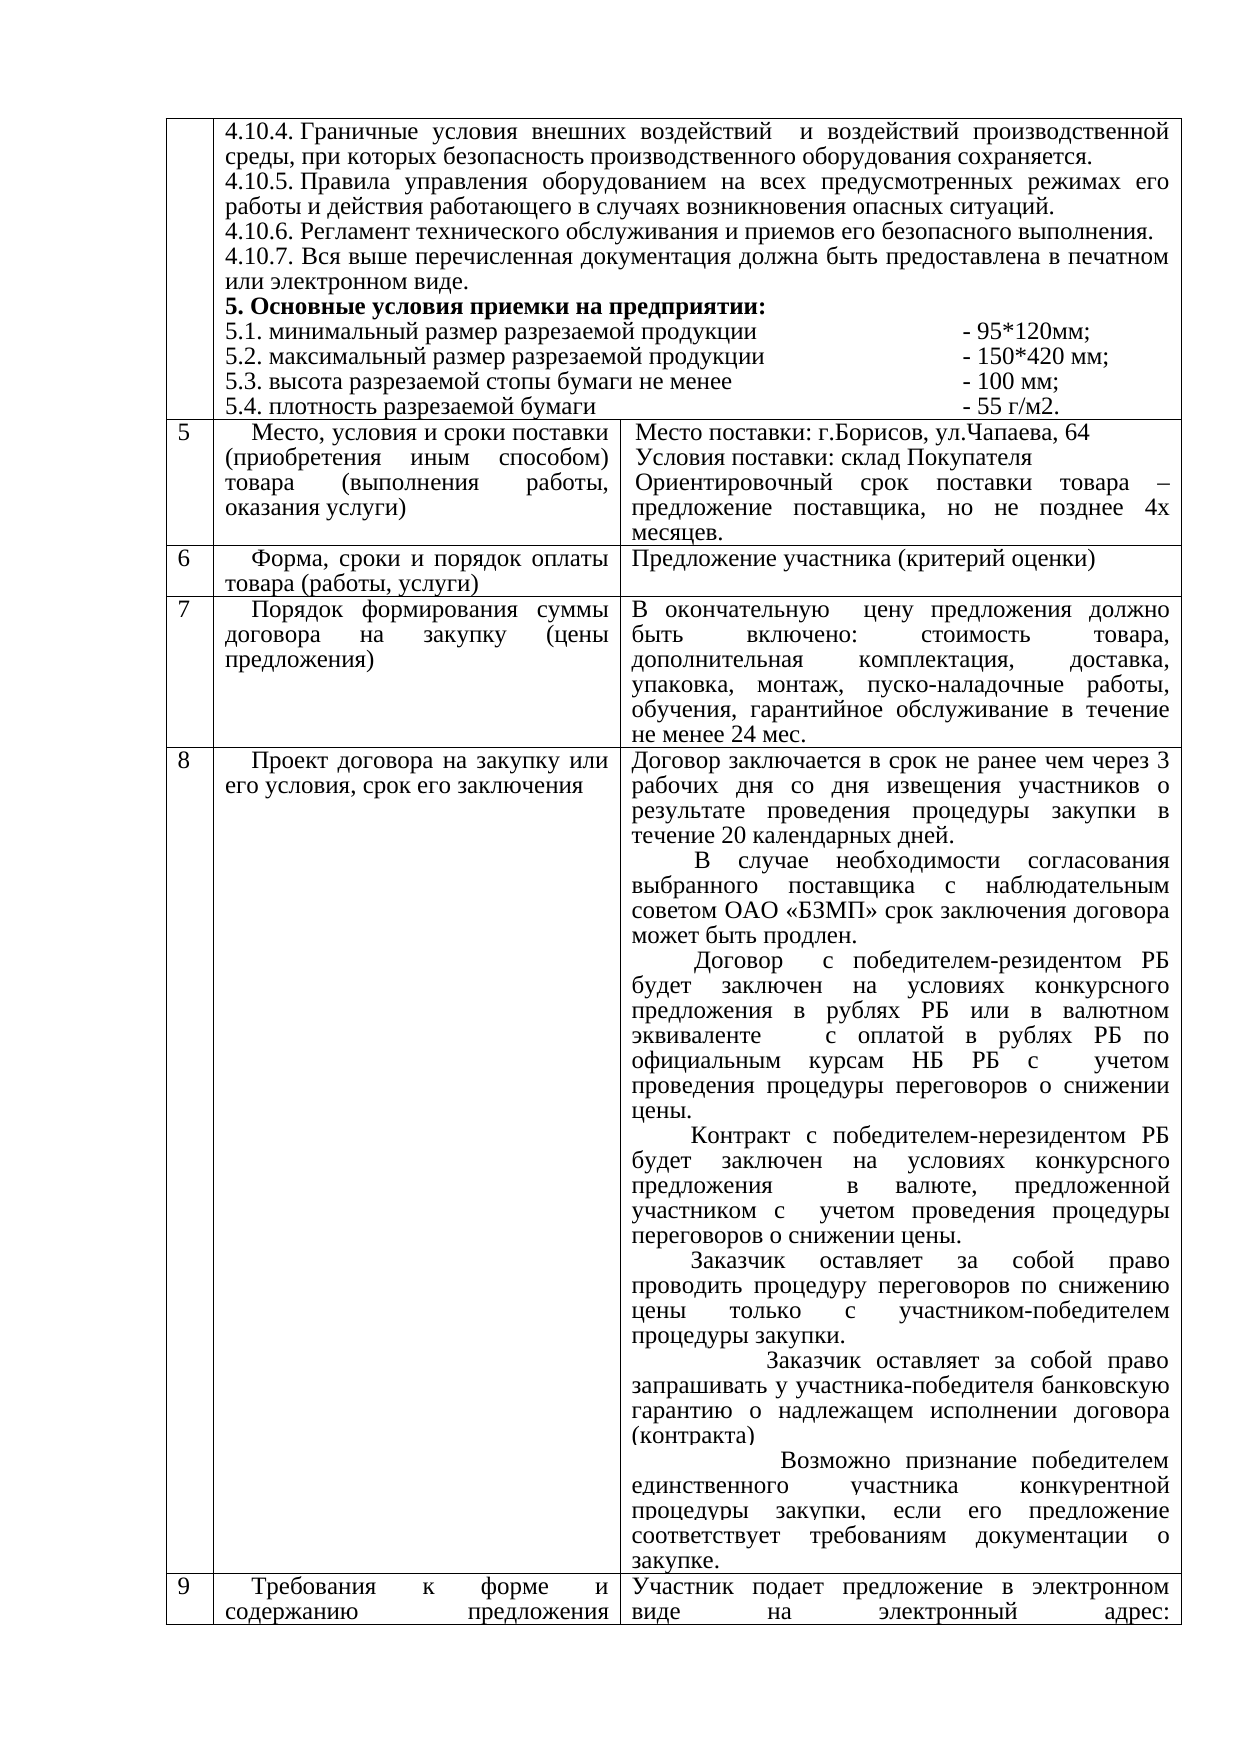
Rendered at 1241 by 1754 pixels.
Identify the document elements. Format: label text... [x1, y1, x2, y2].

table_cell Порядок формирования суммы договора на закупку (цены предложения) [214, 597, 620, 747]
table_cell Проект договора на закупку или его условия, срок его заключения [214, 748, 620, 1573]
table_cell 6 [167, 546, 213, 596]
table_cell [214, 1574, 620, 1624]
table_cell 8 [167, 748, 213, 1573]
table_cell 5 [167, 420, 213, 545]
table_cell В окончательную цену предложения должно быть включено: стоимость товара, дополнительная комплектация, доставка, упаковка, монтаж, пуско-наладочные работы, обучения, гарантийное обслуживание в течение не менее 24 мес. [621, 597, 1181, 747]
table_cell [621, 1574, 1181, 1624]
table_cell 7 [167, 597, 213, 747]
table_cell Предложение участника (критерий оценки) [621, 546, 1181, 596]
table_cell 4 [167, 119, 213, 419]
table_cell Место поставки: г.Борисов, ул.Чапаева, 64 Условия поставки: склад Покупателя Ориентировочный срок поставки товара – предложение поставщика, но не позднее 4х месяцев. [621, 420, 1181, 545]
table_cell 9 [167, 1574, 213, 1624]
table_cell Форма, сроки и порядок оплаты товара (работы, услуги) [214, 546, 620, 596]
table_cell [214, 119, 1181, 419]
table_cell Место, условия и сроки поставки (приобретения иным способом) товара (выполнения работы, оказания услуги) [214, 420, 620, 545]
table_cell Договор заключается в срок не ранее чем через 3 рабочих дня со дня извещения участников о результате проведения процедуры закупки в течение 20 календарных дней. В случае необходимости согласования выбранного поставщика с наблюдательным советом ОАО «БЗМП» срок заключения договора может быть продлен. Договор с победителем-резидентом РБ будет заключен на условиях конкурсного предложения в рублях РБ или в валютном эквиваленте с оплатой в рублях РБ по официальным курсам НБ РБ с учетом проведения процедуры переговоров о снижении цены. Контракт с победителем-нерезидентом РБ будет заключен на условиях конкурсного предложения в валюте, предложенной участником с учетом проведения процедуры переговоров о снижении цены. Заказчик оставляет за собой право проводить процедуру переговоров по снижению цены только с участником-победителем процедуры закупки. Заказчик оставляет за собой право запрашивать у участника-победителя банковскую гарантию о надлежащем исполнении договора (контракта) Возможно признание победителем единственного участника конкурентной процедуры закупки, если его предложение соответствует требованиям документации о закупке. [621, 748, 1181, 1573]
